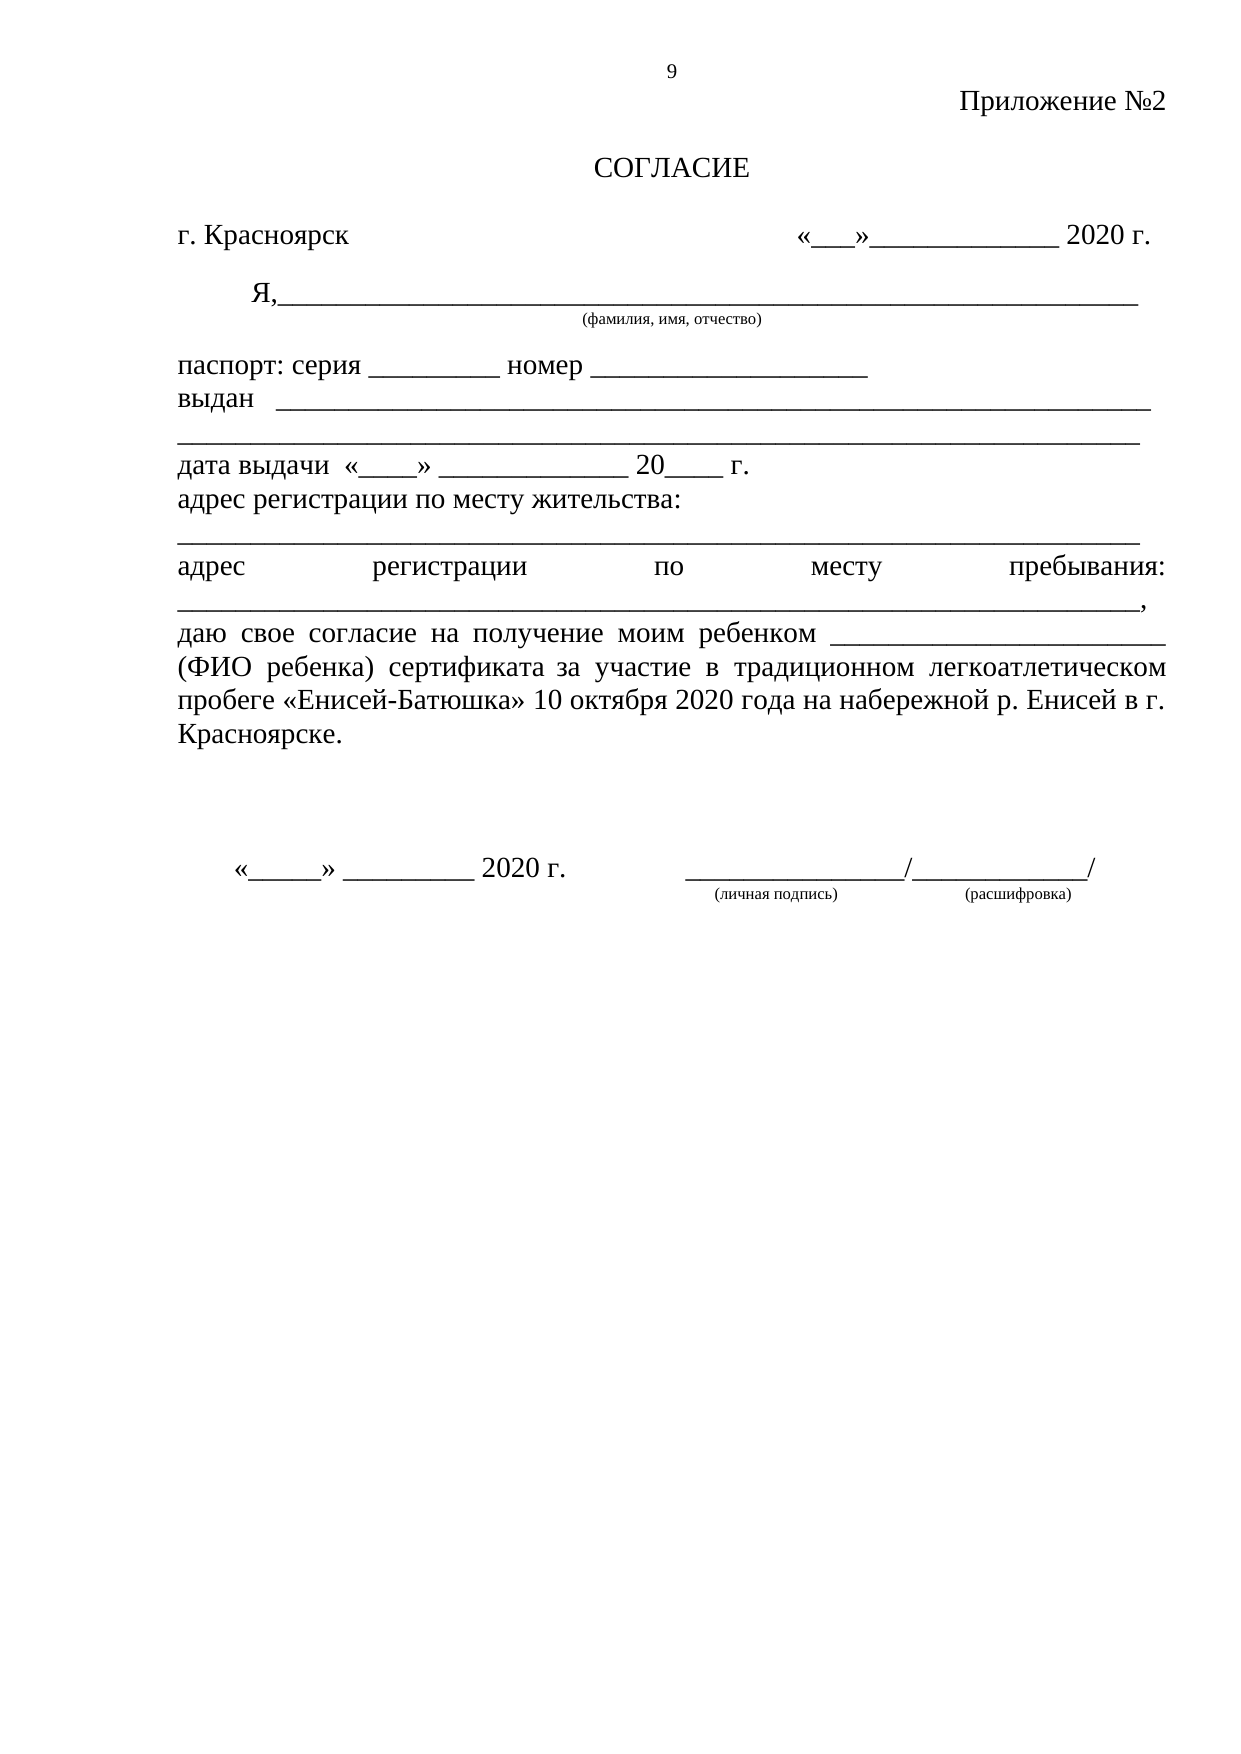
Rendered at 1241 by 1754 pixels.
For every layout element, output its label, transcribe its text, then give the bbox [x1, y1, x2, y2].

text паспорт: серия _________ номер ___________________ [177, 347, 1166, 380]
text (личная подпись) (расшифровка) [177, 883, 1166, 903]
text Приложение №2 [177, 83, 1166, 117]
text Я,___________________________________________________________ [177, 275, 1166, 308]
text (фамилия, имя, отчество) [177, 308, 1166, 328]
text выдан ____________________________________________________________ [177, 380, 1166, 414]
text адрес регистрации по месту жительства: __________________________________________________________________ [177, 481, 1166, 548]
text СОГЛАСИЕ [177, 150, 1166, 184]
text __________________________________________________________________ [177, 414, 1166, 447]
text «_____» _________ 2020 г. _______________/____________/ [177, 850, 1166, 883]
text дата выдачи «____» _____________ 20____ г. [177, 447, 1166, 481]
text адрес регистрации по месту пребывания: __________________________________________________________________, даю свое согласие на получение моим ребенком _______________________ (ФИО ребенка) сертификата за участие в традиционном легкоатлетическом пробеге «Енисей-Батюшка» 10 октября 2020 года на набережной р. Енисей в г. Красноярске. [177, 548, 1166, 749]
text г. Красноярск «___»_____________ 2020 г. [177, 217, 1166, 251]
